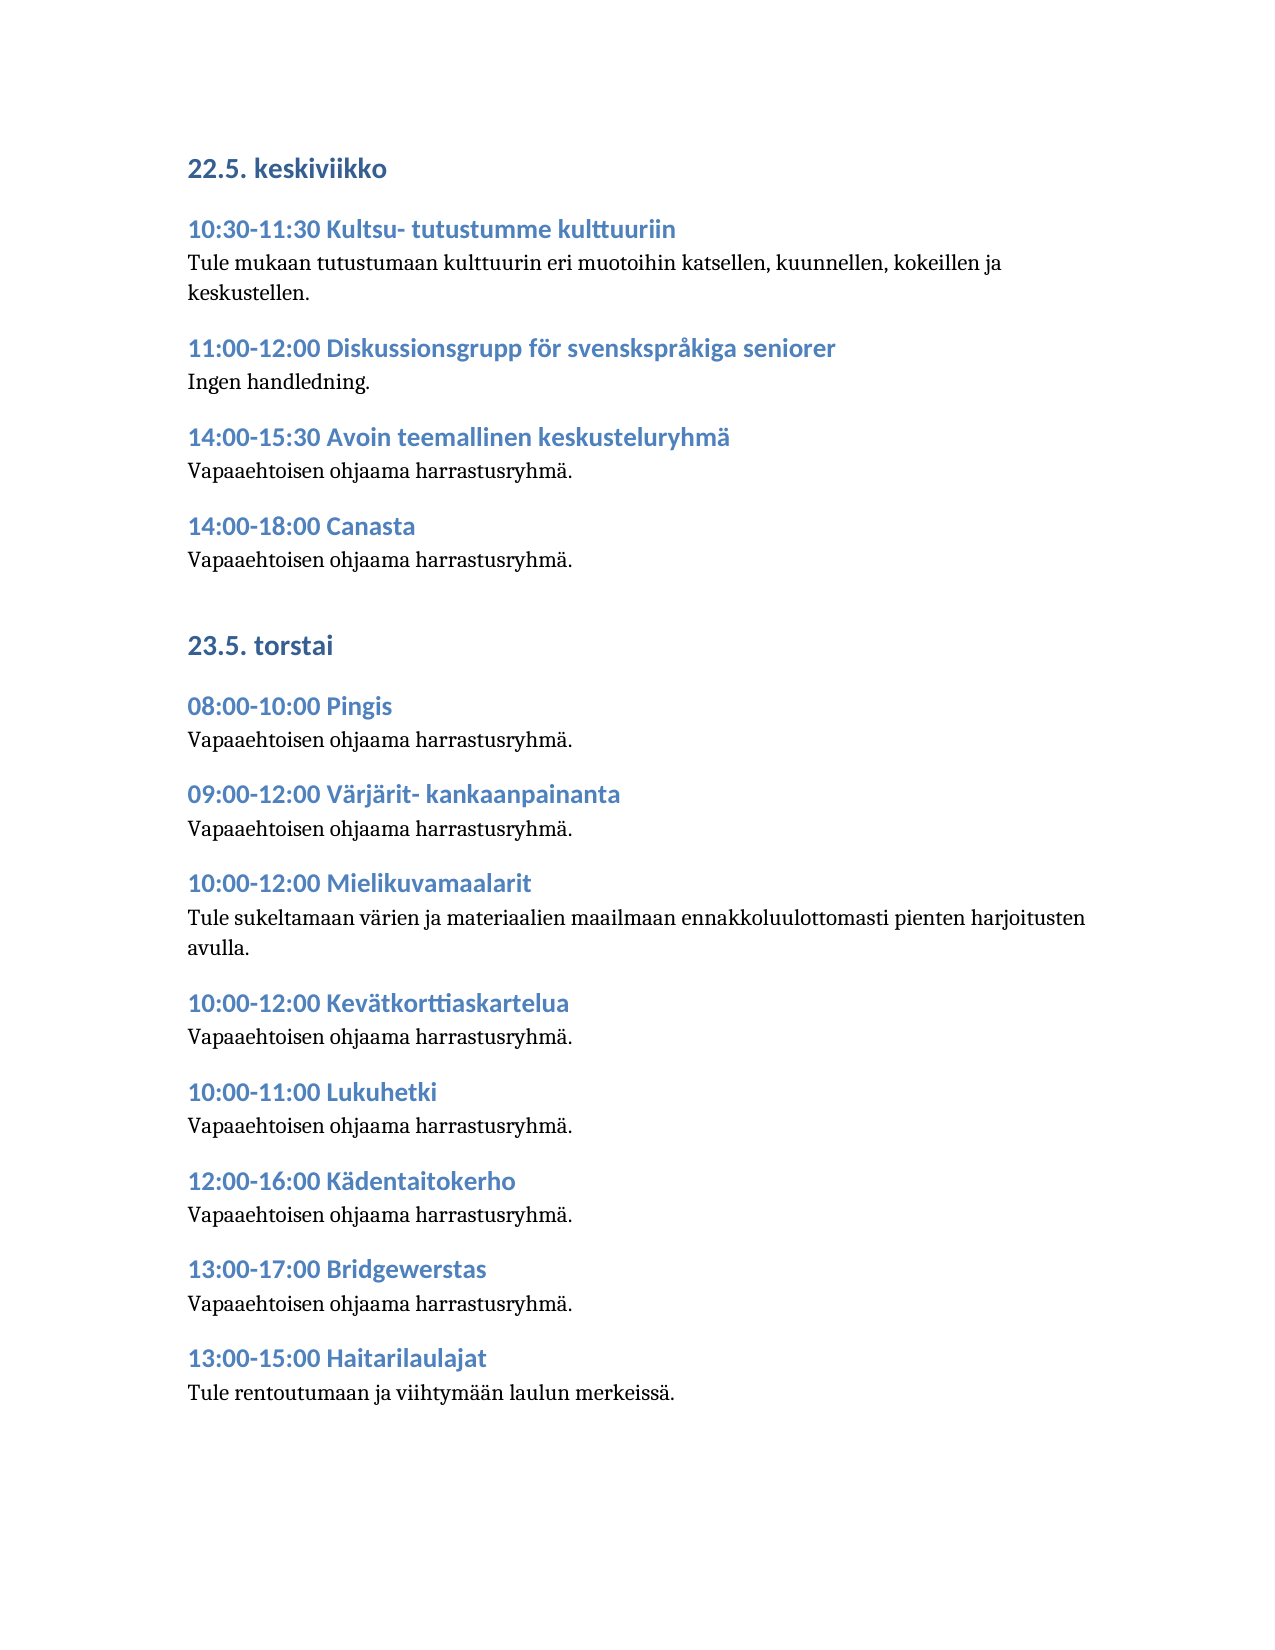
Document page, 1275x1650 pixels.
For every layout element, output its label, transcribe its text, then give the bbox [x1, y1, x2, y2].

subtitle 14:00-18:00 Canasta [187, 509, 1087, 542]
text Tule mukaan tutustumaan kulttuurin eri muotoihin katsellen, kuunnellen, kokeillen ja keskustellen. [187, 250, 1087, 306]
subtitle 14:00-15:30 Avoin teemallinen keskusteluryhmä [187, 420, 1087, 453]
subtitle 13:00-17:00 Bridgewerstas [187, 1253, 1087, 1286]
text Vapaaehtoisen ohjaama harrastusryhmä. [187, 547, 1087, 573]
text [187, 1379, 1087, 1406]
subtitle 11:00-12:00 Diskussionsgrupp för svenskspråkiga seniorer [187, 331, 1087, 364]
text Vapaaehtoisen ohjaama harrastusryhmä. [187, 458, 1087, 484]
subtitle 10:00-11:00 Lukuhetki [187, 1075, 1087, 1108]
subtitle 10:00-12:00 Mielikuvamaalarit [187, 867, 1087, 900]
text Vapaaehtoisen ohjaama harrastusryhmä. [187, 1202, 1087, 1228]
subtitle 09:00-12:00 Värjärit- kankaanpainanta [187, 778, 1087, 811]
text Vapaaehtoisen ohjaama harrastusryhmä. [187, 816, 1087, 842]
subtitle 22.5. keskiviikko [187, 150, 1087, 186]
subtitle 08:00-10:00 Pingis [187, 689, 1087, 722]
text Tule sukeltamaan värien ja materiaalien maailmaan ennakkoluulottomasti pienten harjoitusten avulla. [187, 904, 1087, 961]
subtitle 13:00-15:00 Haitarilaulajat [187, 1342, 1087, 1375]
text Ingen handledning. [187, 369, 1087, 395]
text Vapaaehtoisen ohjaama harrastusryhmä. [187, 727, 1087, 753]
subtitle 23.5. torstai [187, 627, 1087, 663]
text Vapaaehtoisen ohjaama harrastusryhmä. [187, 1113, 1087, 1139]
subtitle 10:00-12:00 Kevätkorttiaskartelua [187, 986, 1087, 1019]
subtitle 12:00-16:00 Kädentaitokerho [187, 1164, 1087, 1197]
text Vapaaehtoisen ohjaama harrastusryhmä. [187, 1024, 1087, 1050]
subtitle 10:30-11:30 Kultsu- tutustumme kulttuuriin [187, 212, 1087, 245]
text Vapaaehtoisen ohjaama harrastusryhmä. [187, 1291, 1087, 1317]
